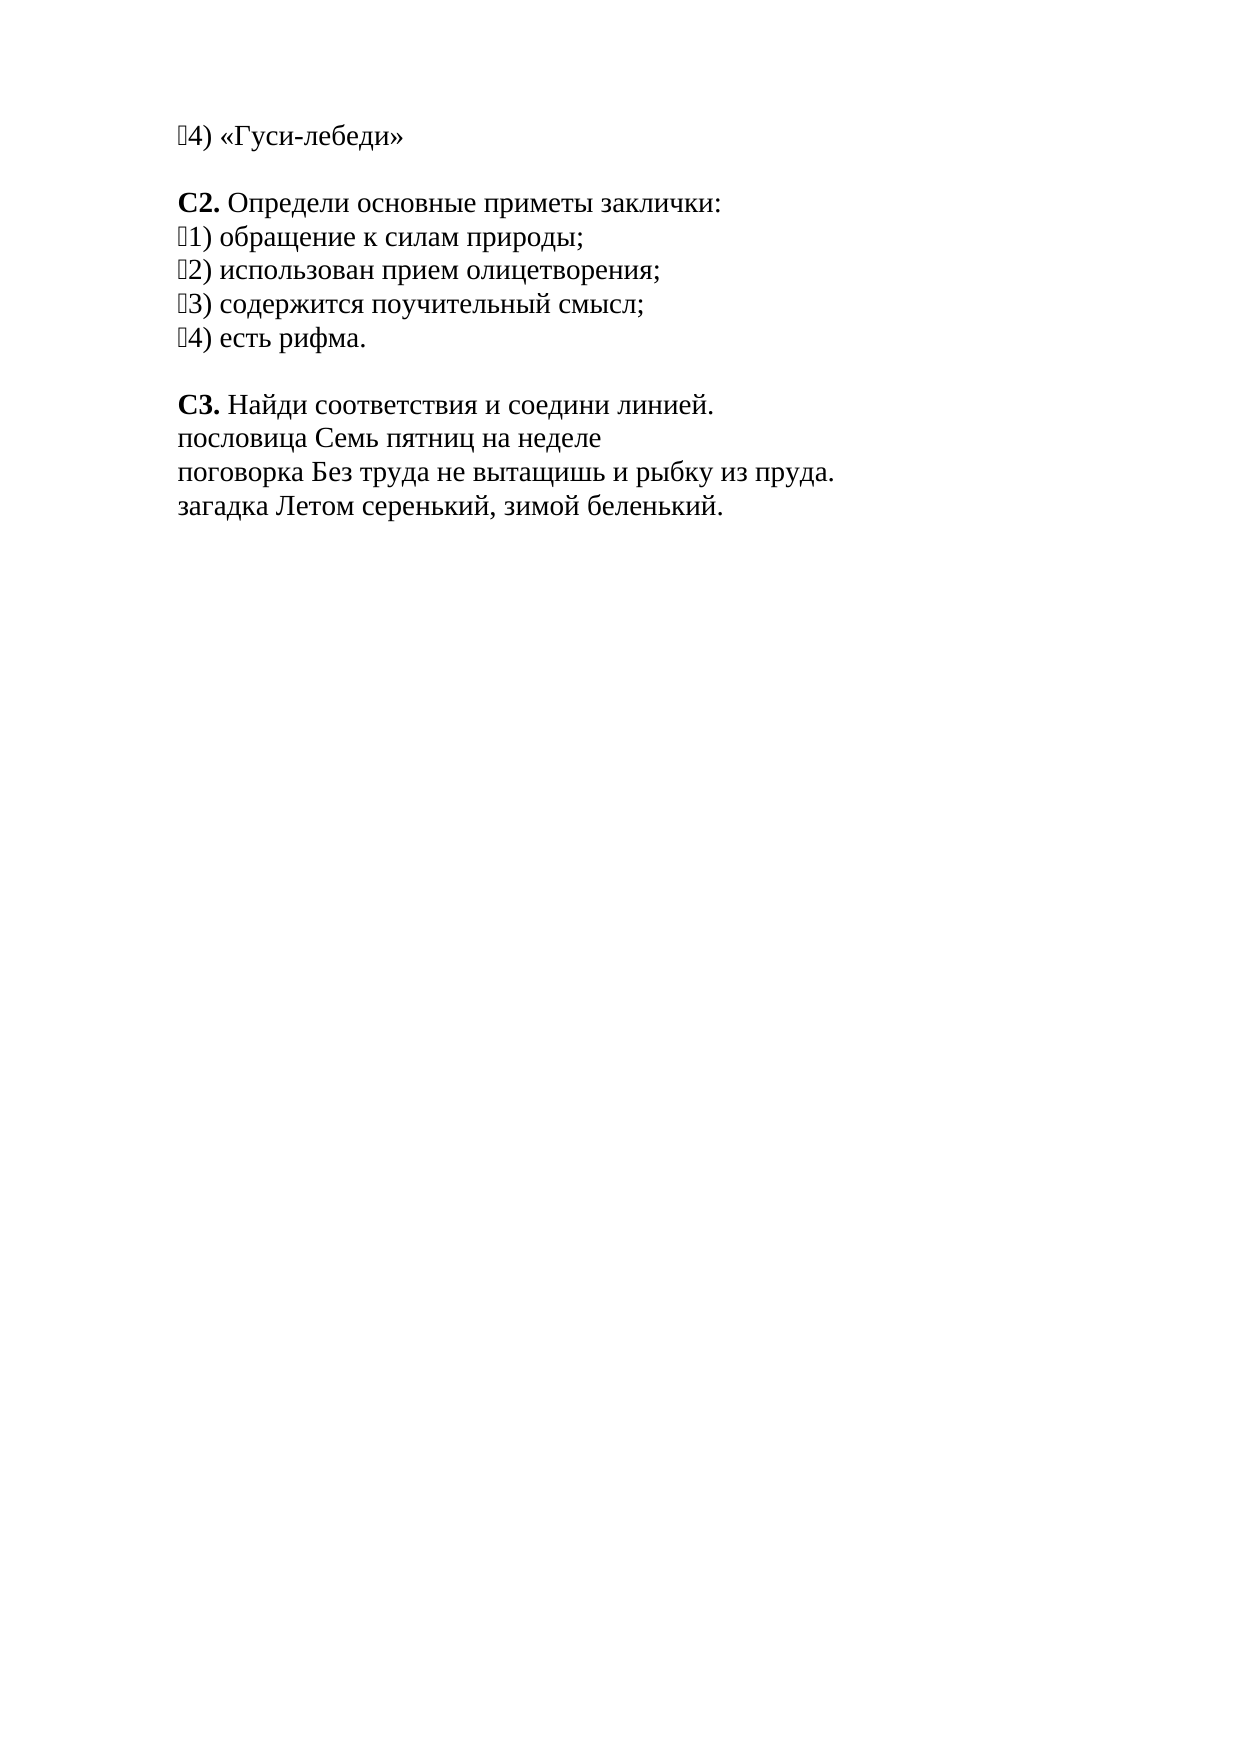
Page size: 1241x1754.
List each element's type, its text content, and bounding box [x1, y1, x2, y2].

text 2) использован прием олицетворения; [177, 252, 1152, 286]
text С2. Определи основные приметы заклички: [177, 185, 1152, 219]
text 4) «Гуси-лебеди» [177, 118, 1152, 152]
text 4) есть рифма. [177, 320, 1152, 353]
text поговорка Без труда не вытащишь и рыбку из пруда. [177, 454, 1152, 488]
text 1) обращение к силам природы; [177, 219, 1152, 252]
text загадка Летом серенький, зимой беленький. [177, 488, 1152, 521]
text 3) содержится поучительный смысл; [177, 286, 1152, 320]
text пословица Семь пятниц на неделе [177, 421, 1152, 454]
text С3. Найди соответствия и соедини линией. [177, 387, 1152, 421]
